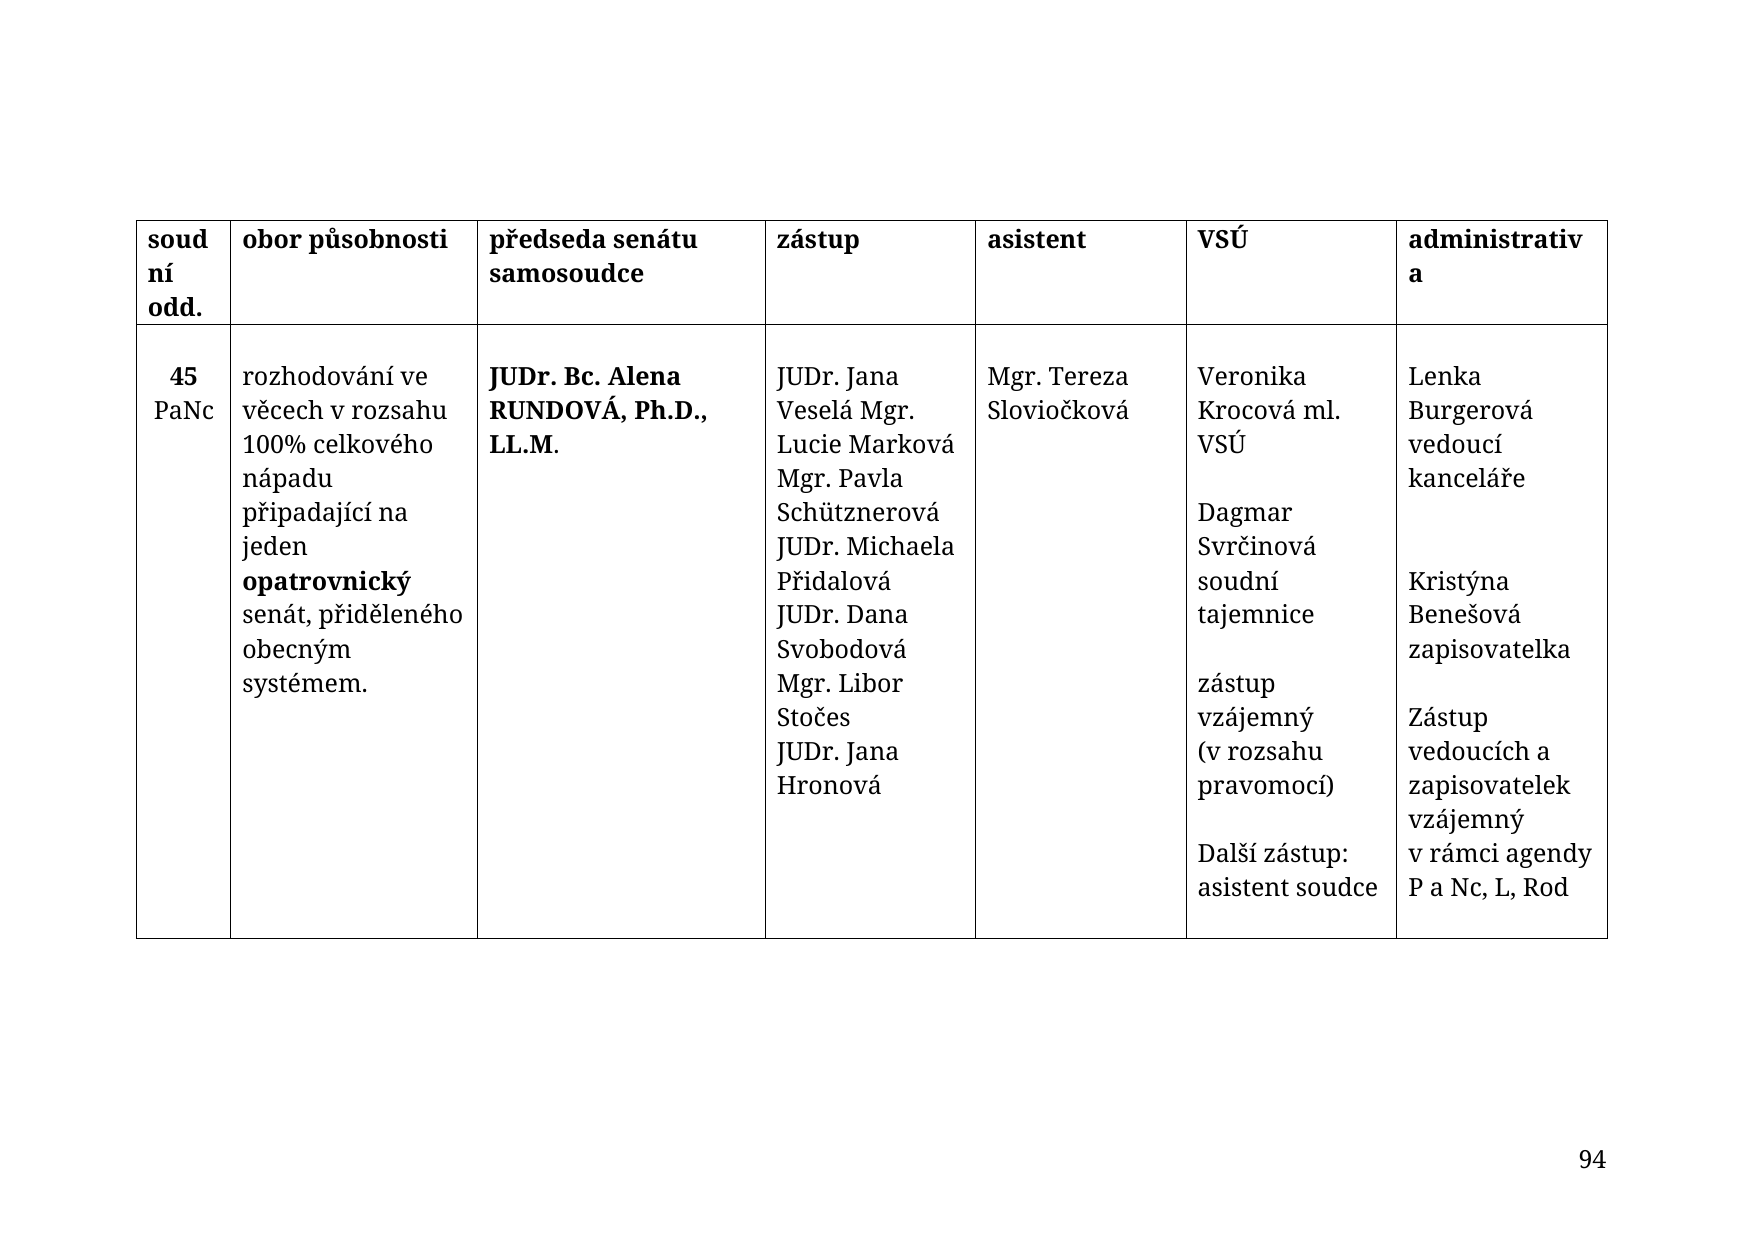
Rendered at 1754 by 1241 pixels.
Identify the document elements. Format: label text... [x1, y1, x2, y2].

table_header soudní odd. [137, 221, 230, 324]
table_header obor působnosti [231, 221, 477, 324]
table_cell Veronika Krocová ml. VSÚ Dagmar Svrčinová soudní tajemnice zástup vzájemný (v rozsahu pravomocí) Další zástup: asistent soudce [1187, 325, 1396, 938]
table_header předseda senátu samosoudce [478, 221, 765, 324]
table_cell rozhodování ve věcech v rozsahu 100% celkového nápadu připadající na jeden opatrovnický senát, přiděleného obecným systémem. [231, 325, 477, 938]
table_cell JUDr. Jana Veselá Mgr. Lucie Marková Mgr. Pavla Schütznerová JUDr. Michaela Přidalová JUDr. Dana Svobodová Mgr. Libor Stočes JUDr. Jana Hronová [766, 325, 975, 938]
table_header asistent [976, 221, 1186, 324]
table_cell 45 PaNc [137, 325, 230, 938]
table_header zástup [766, 221, 975, 324]
table_cell Lenka Burgerová vedoucí kanceláře Kristýna Benešová zapisovatelka Zástup vedoucích a zapisovatelek vzájemný v rámci agendy P a Nc, L, Rod [1397, 325, 1607, 938]
table_cell JUDr. Bc. Alena RUNDOVÁ, Ph.D., LL.M. [478, 325, 765, 938]
table_cell Mgr. Tereza Sloviočková [976, 325, 1186, 938]
table_header VSÚ [1187, 221, 1396, 324]
table_header administrativa [1397, 221, 1607, 324]
